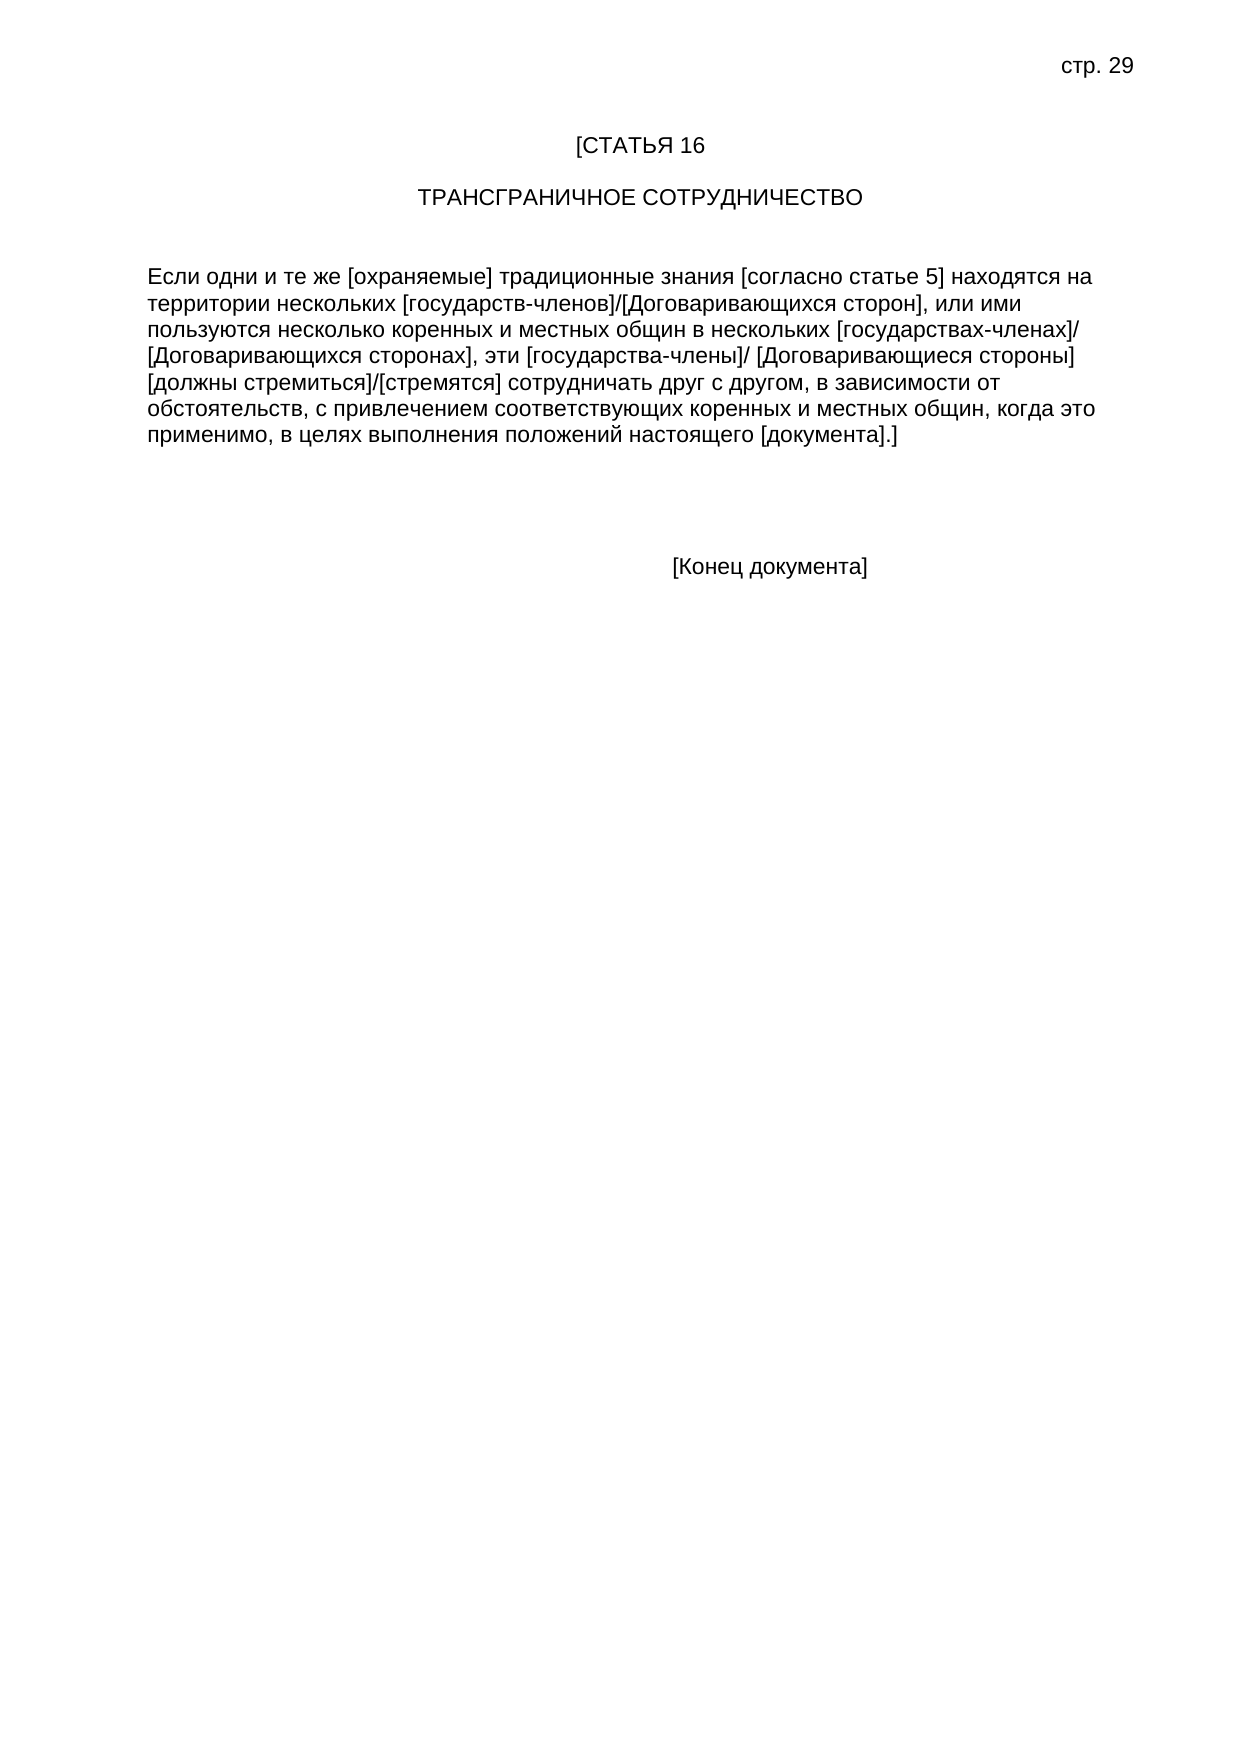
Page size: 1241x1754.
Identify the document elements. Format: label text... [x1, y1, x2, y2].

text [Конец документа] [672, 553, 1134, 579]
text [СТАТЬЯ 16 [147, 132, 1134, 158]
text Если одни и те же [охраняемые] традиционные знания [согласно статье 5] находятся на территории нескольких [государств-членов]/[Договаривающихся сторон], или ими пользуются несколько коренных и местных общин в нескольких [государствах-членах]/ [Договаривающихся сторонах], эти [государства-члены]/ [Договаривающиеся стороны] [должны стремиться]/[стремятся] сотрудничать друг с другом, в зависимости от обстоятельств, с привлечением соответствующих коренных и местных общин, когда это применимо, в целях выполнения положений настоящего [документа].] [147, 263, 1134, 448]
text ТРАНСГРАНИЧНОЕ СОТРУДНИЧЕСТВО [147, 184, 1134, 211]
